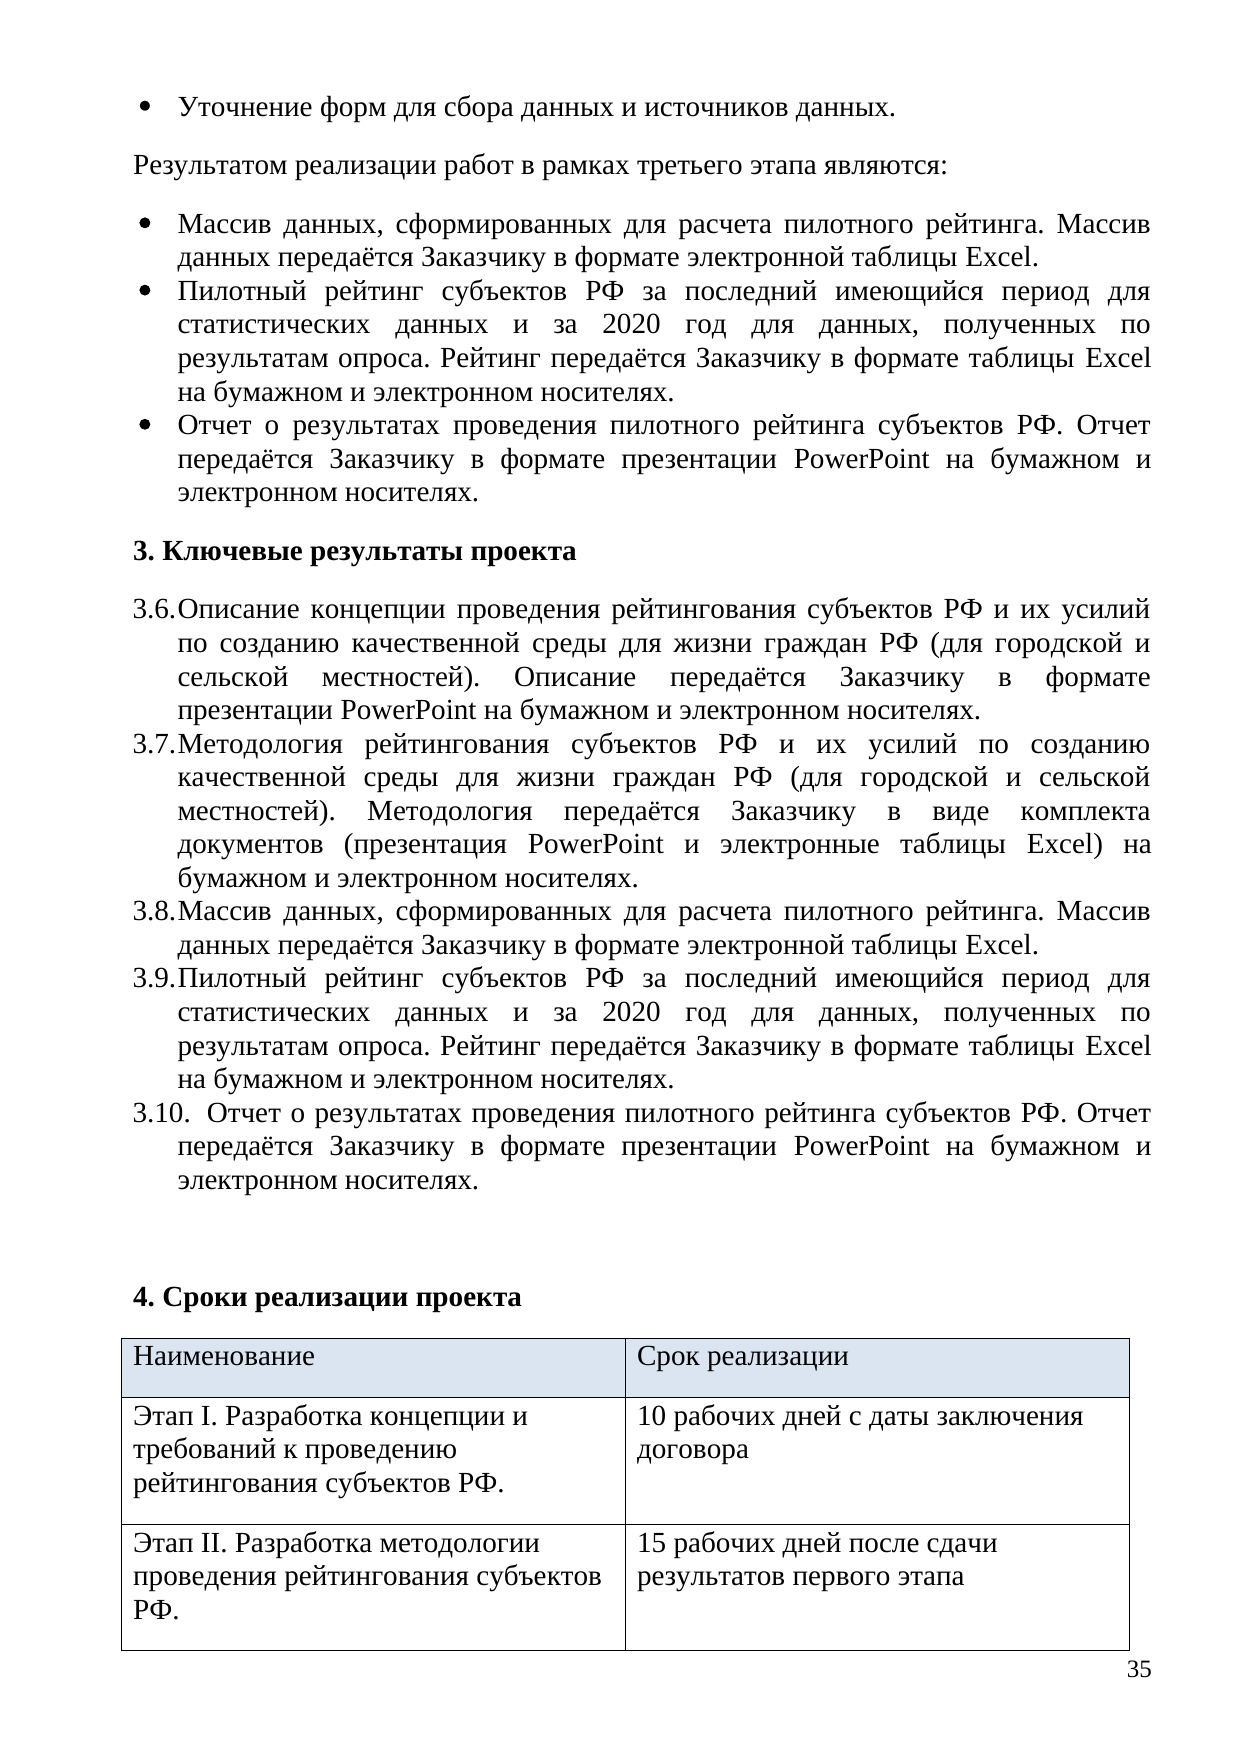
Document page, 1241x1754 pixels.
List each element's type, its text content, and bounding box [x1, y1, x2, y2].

list Пилотный рейтинг субъектов РФ за последний имеющийся период для статистических данных и за 2020 год для данных, полученных по результатам опроса. Рейтинг передаётся Заказчику в формате таблицы Excel на бумажном и электронном носителях. [132, 961, 1152, 1095]
list Отчет о результатах проведения пилотного рейтинга субъектов РФ. Отчет передаётся Заказчику в формате презентации PowerPoint на бумажном и электронном носителях. [140, 407, 1152, 508]
table_cell Этап I. Разработка концепции и требований к проведению рейтингования субъектов РФ. [122, 1398, 625, 1524]
table_header Наименование [122, 1339, 625, 1397]
list Массив данных, сформированных для расчета пилотного рейтинга. Массив данных передаётся Заказчику в формате электронной таблицы Excel. [140, 206, 1152, 273]
table_cell 15 рабочих дней после сдачи результатов первого этапа [626, 1525, 1129, 1650]
table_header Срок реализации [626, 1339, 1129, 1397]
table_cell Этап II. Разработка методологии проведения рейтингования субъектов РФ. [122, 1525, 625, 1650]
list Описание концепции проведения рейтингования субъектов РФ и их усилий по созданию качественной среды для жизни граждан РФ (для городской и сельской местностей). Описание передаётся Заказчику в формате презентации PowerPoint на бумажном и электронном носителях. [132, 592, 1152, 726]
list Пилотный рейтинг субъектов РФ за последний имеющийся период для статистических данных и за 2020 год для данных, полученных по результатам опроса. Рейтинг передаётся Заказчику в формате таблицы Excel на бумажном и электронном носителях. [140, 273, 1152, 407]
list Отчет о результатах проведения пилотного рейтинга субъектов РФ. Отчет передаётся Заказчику в формате презентации PowerPoint на бумажном и электронном носителях. [132, 1095, 1152, 1195]
text 3. Ключевые результаты проекта [133, 533, 1152, 567]
list Уточнение форм для сбора данных и источников данных. [140, 89, 1152, 122]
text Результатом реализации работ в рамках третьего этапа являются: [133, 147, 1152, 181]
list Методология рейтингования субъектов РФ и их усилий по созданию качественной среды для жизни граждан РФ (для городской и сельской местностей). Методология передаётся Заказчику в виде комплекта документов (презентация PowerPoint и электронные таблицы Excel) на бумажном и электронном носителях. [132, 726, 1152, 893]
table_cell 10 рабочих дней с даты заключения договора [626, 1398, 1129, 1524]
list Массив данных, сформированных для расчета пилотного рейтинга. Массив данных передаётся Заказчику в формате электронной таблицы Excel. [132, 893, 1152, 961]
text 4. Сроки реализации проекта [133, 1279, 1152, 1312]
